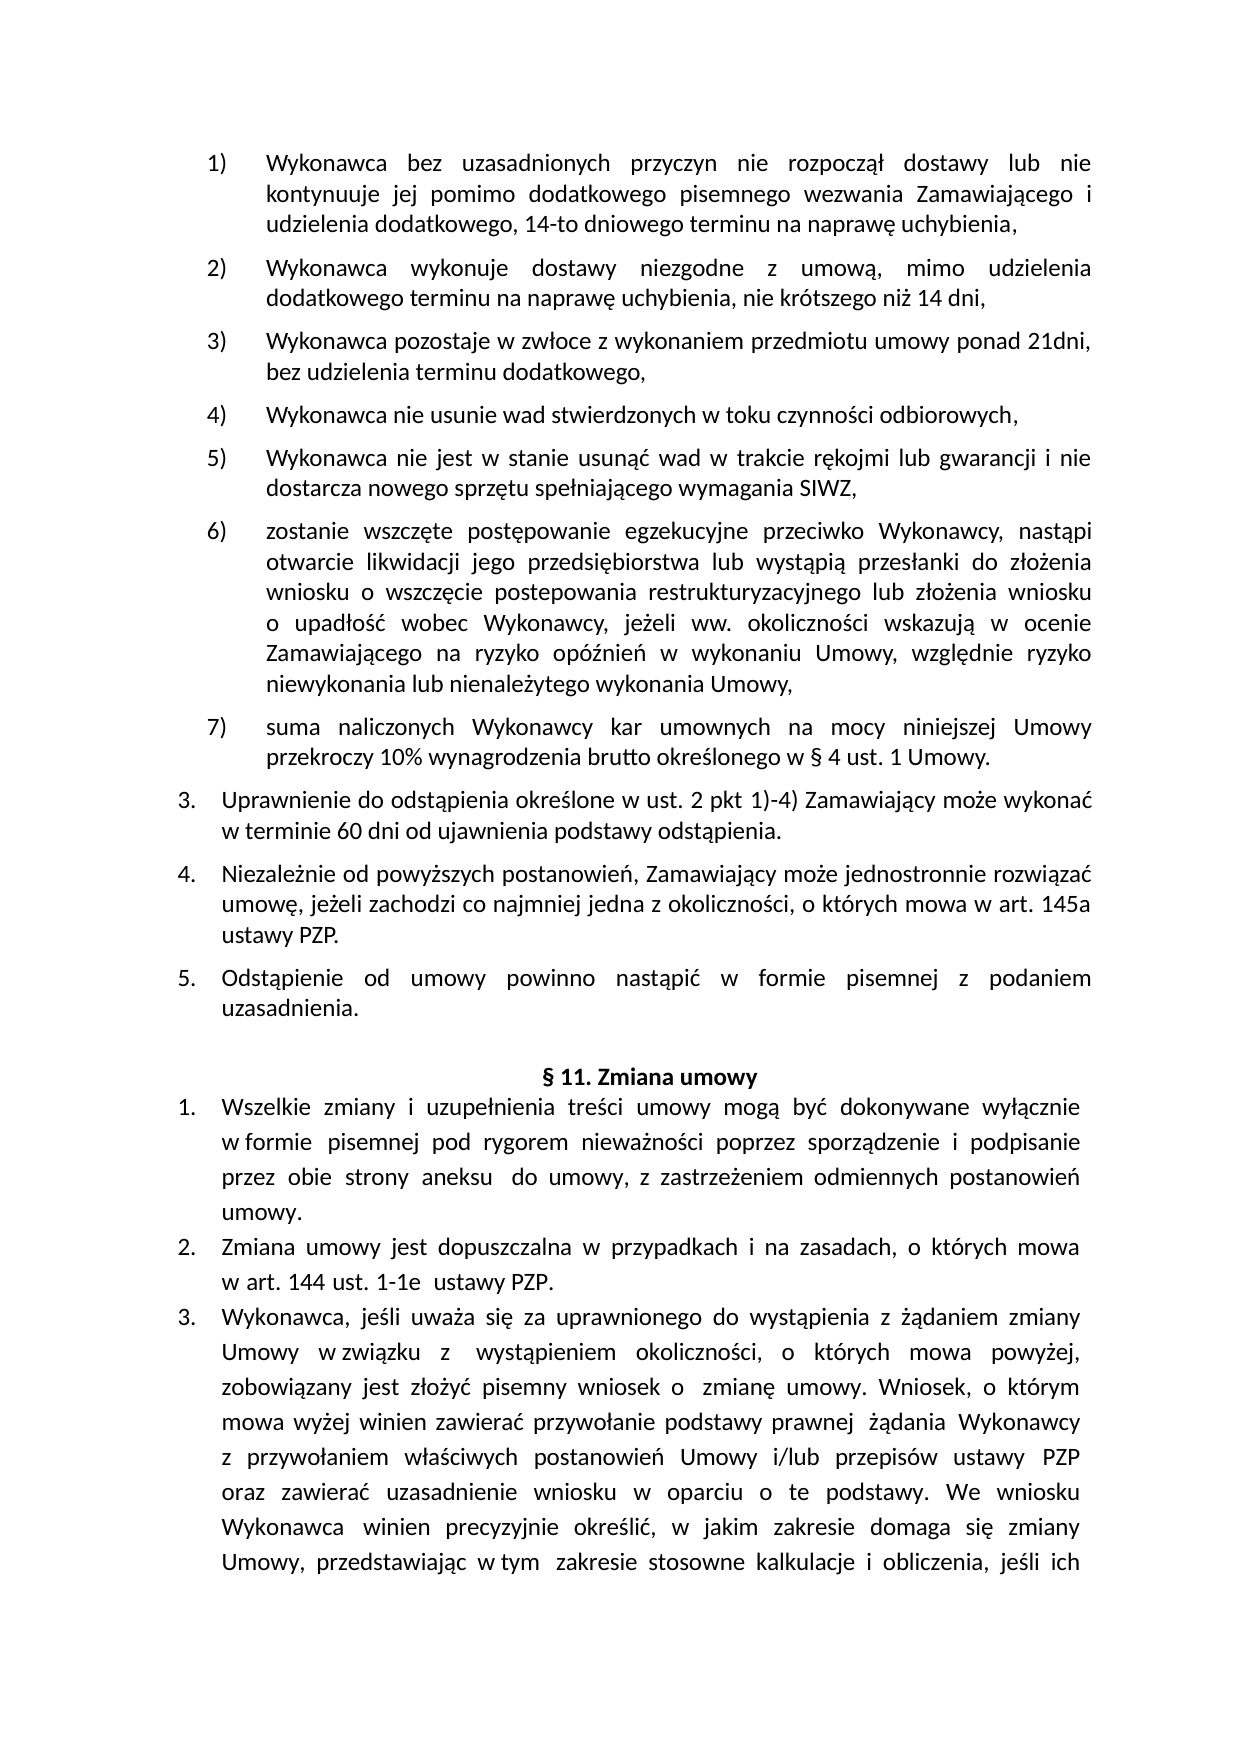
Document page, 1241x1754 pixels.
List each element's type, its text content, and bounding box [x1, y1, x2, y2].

text suma naliczonych Wykonawcy kar umownych na mocy niniejszej Umowy przekroczy 10% wynagrodzenia brutto określonego w § 4 ust. 1 Umowy. [207, 711, 1093, 772]
text Wykonawca nie usunie wad stwierdzonych w toku czynności odbiorowych, [207, 399, 1093, 429]
list Odstąpienie od umowy powinno nastąpić w formie pisemnej z podaniem uzasadnienia. [177, 962, 1093, 1023]
list Niezależnie od powyższych postanowień, Zamawiający może jednostronnie rozwiązać umowę, jeżeli zachodzi co najmniej jedna z okoliczności, o których mowa w art. 145a ustawy PZP. [177, 858, 1093, 949]
text zostanie wszczęte postępowanie egzekucyjne przeciwko Wykonawcy, nastąpi otwarcie likwidacji jego przedsiębiorstwa lub wystąpią przesłanki do złożenia wniosku o wszczęcie postepowania restrukturyzacyjnego lub złożenia wniosku o upadłość wobec Wykonawcy, jeżeli ww. okoliczności wskazują w ocenie Zamawiającego na ryzyko opóźnień w wykonaniu Umowy, względnie ryzyko niewykonania lub nienależytego wykonania Umowy, [207, 515, 1093, 698]
text Wykonawca wykonuje dostawy niezgodne z umową, mimo udzielenia dodatkowego terminu na naprawę uchybienia, nie krótszego niż 14 dni, [207, 252, 1093, 313]
list Zmiana umowy jest dopuszczalna w przypadkach i na zasadach, o których mowa w art. 144 ust. 1-1e ustawy PZP. [177, 1231, 1080, 1297]
text Wykonawca bez uzasadnionych przyczyn nie rozpoczął dostawy lub nie kontynuuje jej pomimo dodatkowego pisemnego wezwania Zamawiającego i udzielenia dodatkowego, 14-to dniowego terminu na naprawę uchybienia, [207, 148, 1093, 239]
list Uprawnienie do odstąpienia określone w ust. 2 pkt 1)-4) Zamawiający może wykonać w terminie 60 dni od ujawnienia podstawy odstąpienia. [177, 784, 1093, 846]
list § 11. Zmiana umowy [207, 1061, 1093, 1091]
text Wykonawca nie jest w stanie usunąć wad w trakcie rękojmi lub gwarancji i nie dostarcza nowego sprzętu spełniającego wymagania SIWZ, [207, 442, 1093, 503]
list Wszelkie zmiany i uzupełnienia treści umowy mogą być dokonywane wyłącznie w formie pisemnej pod rygorem nieważności poprzez sporządzenie i podpisanie przez obie strony aneksu do umowy, z zastrzeżeniem odmiennych postanowień umowy. [177, 1091, 1080, 1227]
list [177, 1301, 1080, 1577]
text Wykonawca pozostaje w zwłoce z wykonaniem przedmiotu umowy ponad 21dni, bez udzielenia terminu dodatkowego, [207, 325, 1093, 386]
